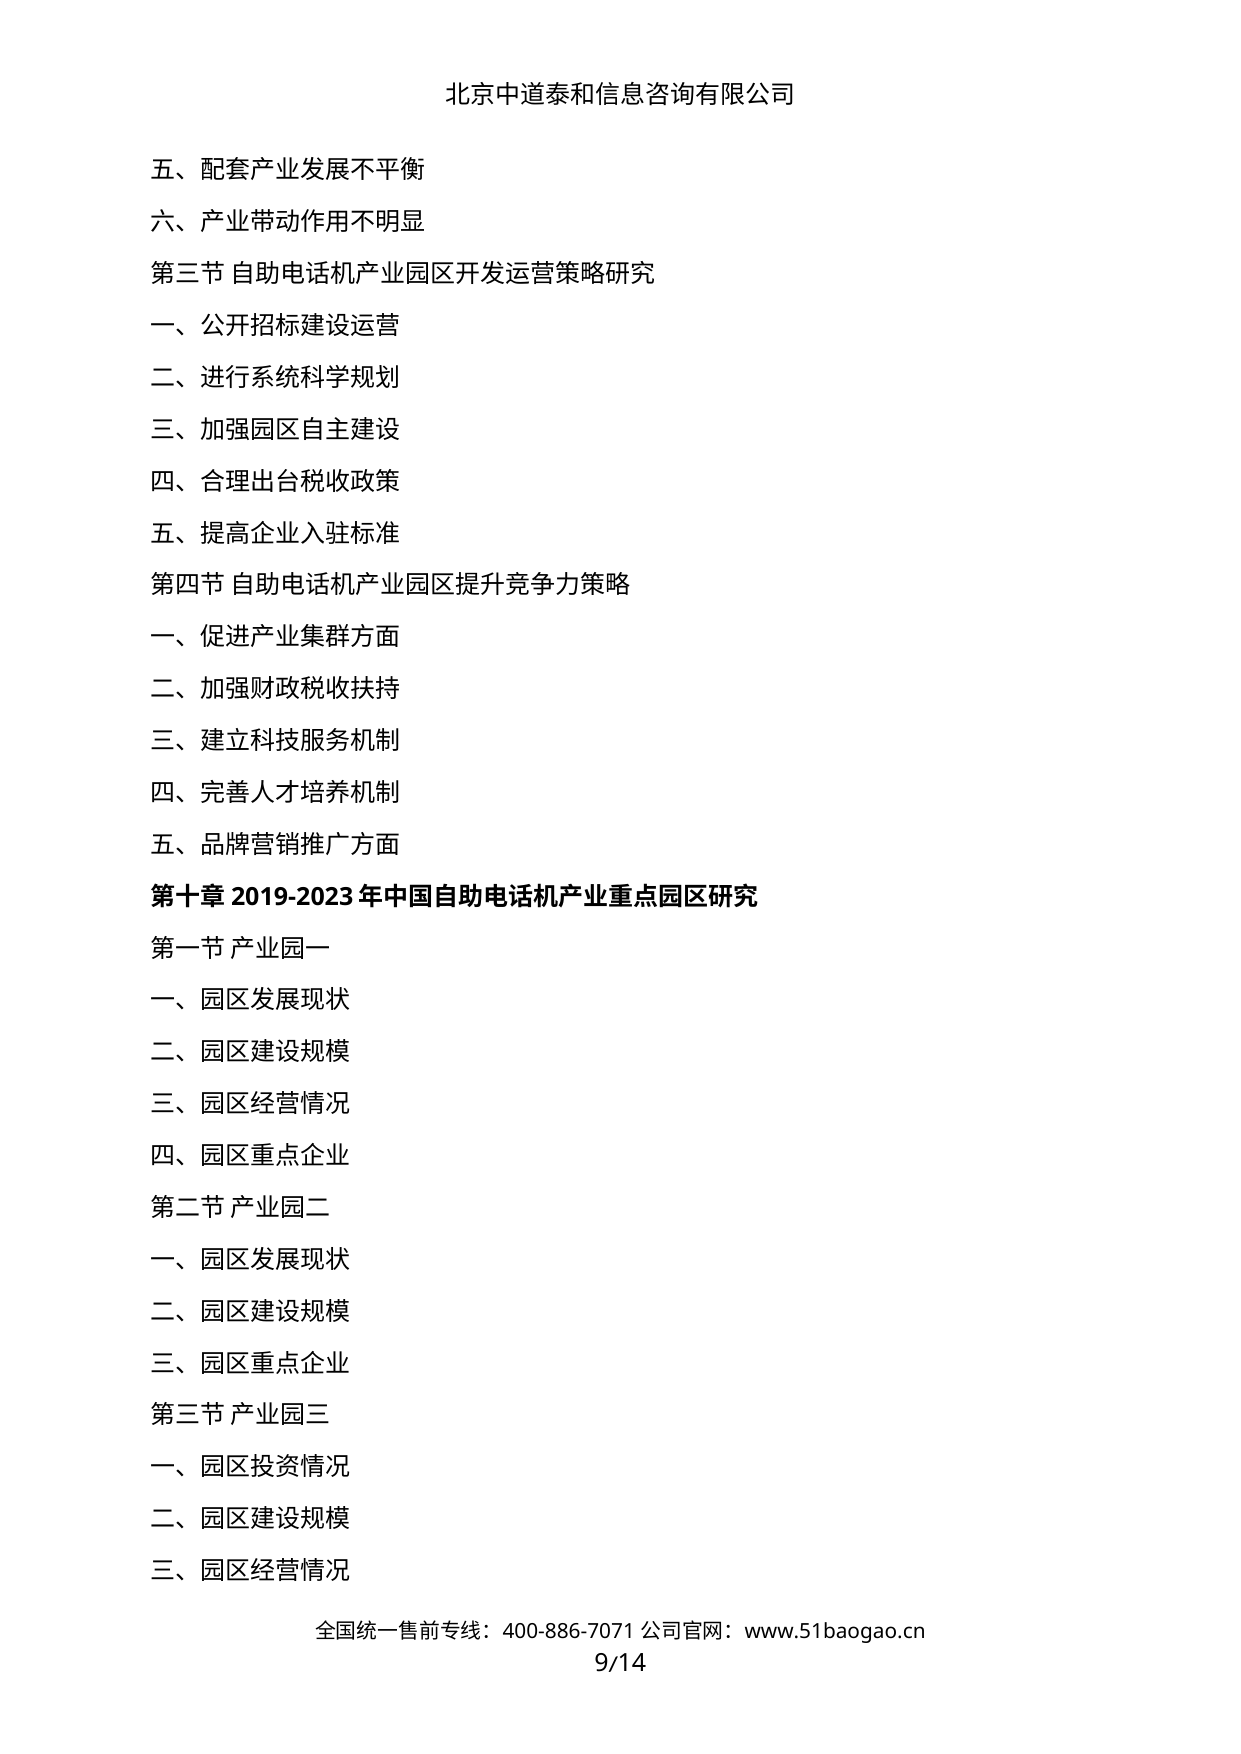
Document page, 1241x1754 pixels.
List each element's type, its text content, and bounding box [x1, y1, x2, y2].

text 四、完善人才培养机制 [150, 772, 1090, 809]
text 第十章 2019-2023年中国自助电话机产业重点园区研究 [150, 876, 1090, 912]
text 一、园区投资情况 [150, 1447, 1090, 1483]
text 第三节 自助电话机产业园区开发运营策略研究 [150, 254, 1090, 290]
text 四、合理出台税收政策 [150, 461, 1090, 497]
text 六、产业带动作用不明显 [150, 202, 1090, 238]
text 五、配套产业发展不平衡 [150, 150, 1090, 186]
text 二、加强财政税收扶持 [150, 669, 1090, 705]
text 二、园区建设规模 [150, 1291, 1090, 1327]
text 一、公开招标建设运营 [150, 306, 1090, 342]
text 三、园区经营情况 [150, 1084, 1090, 1120]
text 一、促进产业集群方面 [150, 617, 1090, 653]
text 第一节 产业园一 [150, 928, 1090, 964]
text 一、园区发展现状 [150, 1239, 1090, 1276]
text 第三节 产业园三 [150, 1395, 1090, 1431]
text 二、园区建设规模 [150, 1032, 1090, 1068]
text 三、加强园区自主建设 [150, 409, 1090, 446]
text 二、进行系统科学规划 [150, 357, 1090, 394]
text 三、建立科技服务机制 [150, 721, 1090, 757]
text 四、园区重点企业 [150, 1136, 1090, 1172]
text 一、园区发展现状 [150, 980, 1090, 1016]
text 五、品牌营销推广方面 [150, 824, 1090, 861]
text 第四节 自助电话机产业园区提升竞争力策略 [150, 565, 1090, 601]
text 三、园区重点企业 [150, 1343, 1090, 1379]
text 三、园区经营情况 [150, 1551, 1090, 1587]
text 五、提高企业入驻标准 [150, 513, 1090, 549]
text 二、园区建设规模 [150, 1499, 1090, 1535]
text 第二节 产业园二 [150, 1187, 1090, 1224]
